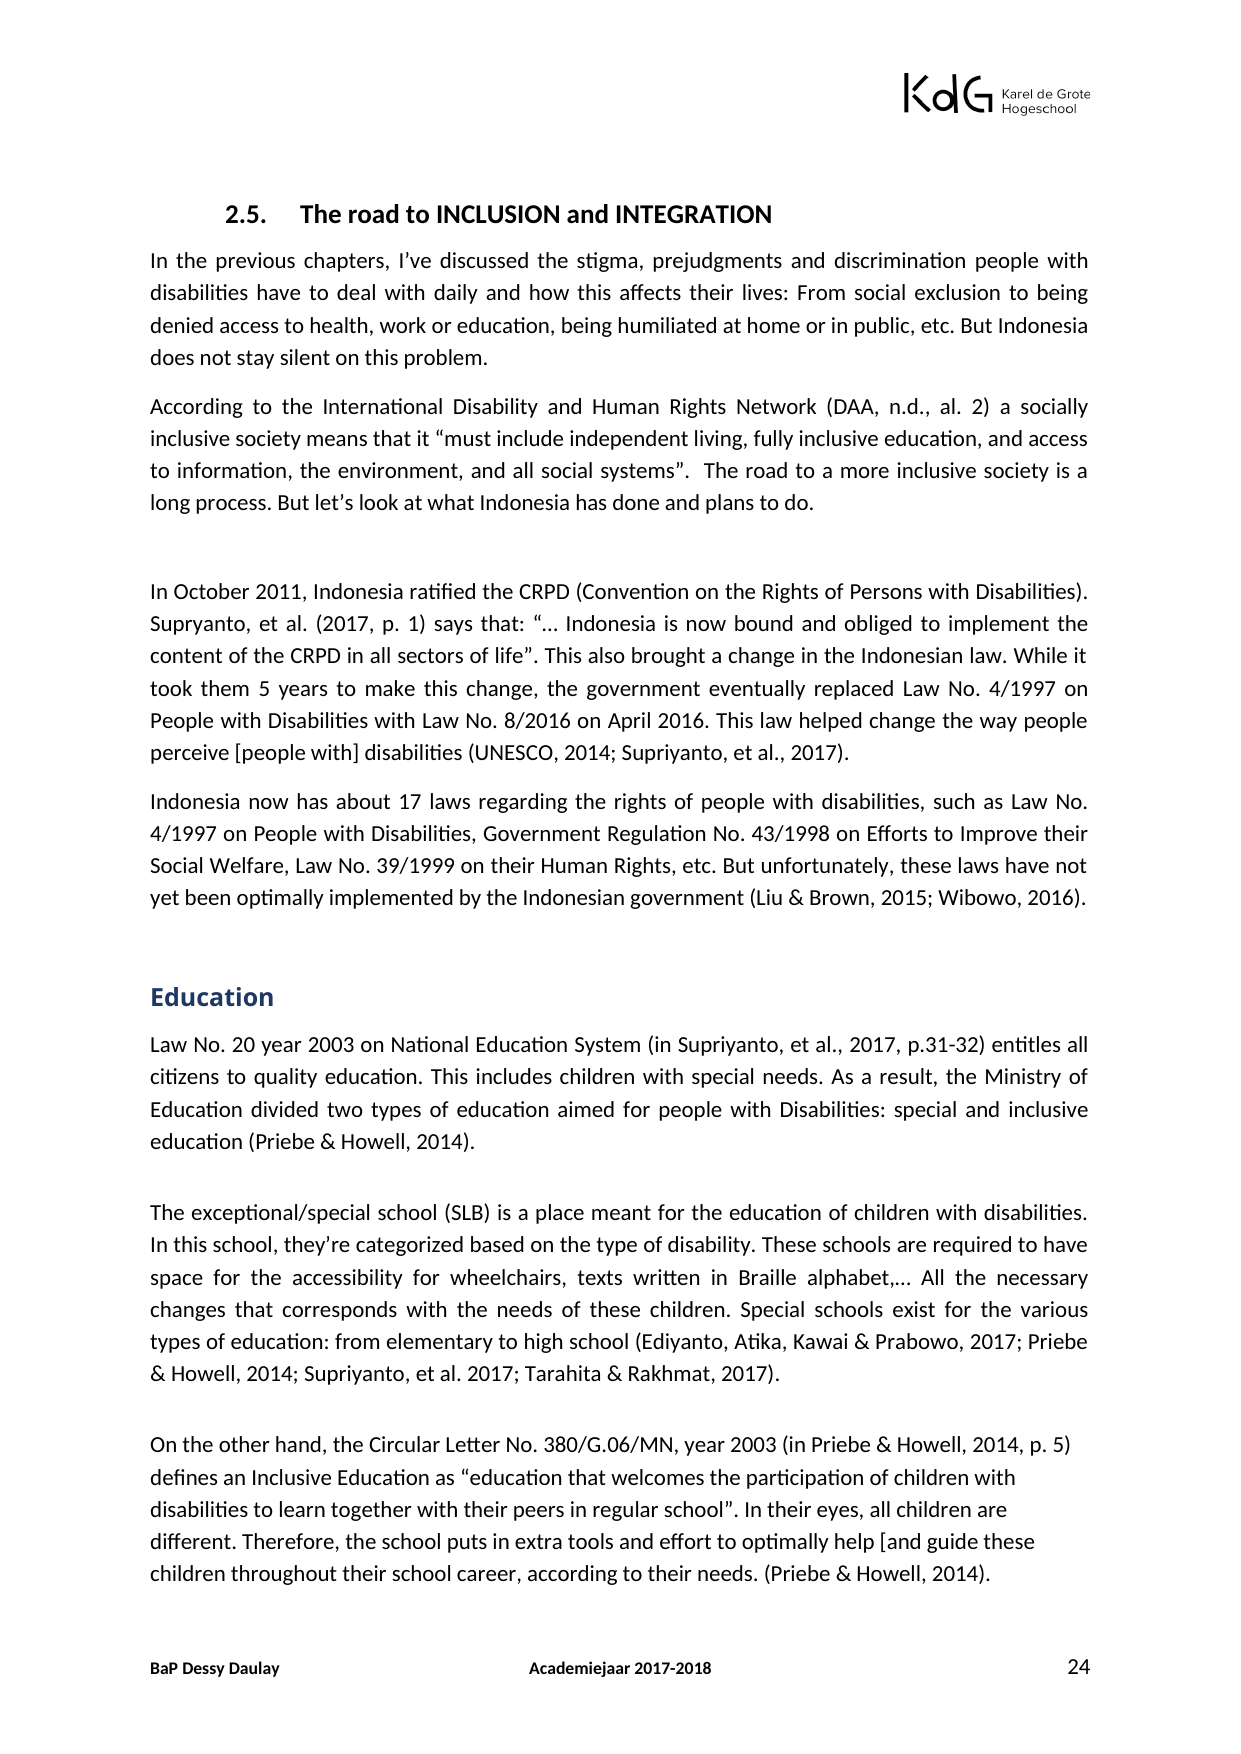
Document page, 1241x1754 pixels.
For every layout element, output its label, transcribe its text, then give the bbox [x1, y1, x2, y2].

text On the other hand, the Circular Letter No. 380/G.06/MN, year 2003 (in Priebe & Howell, 2014, p. 5) defines an Inclusive Education as “education that welcomes the participation of children with disabilities to learn together with their peers in regular school”. In their eyes, all children are different. Therefore, the school puts in extra tools and effort to optimally help [and guide these children throughout their school career, according to their needs. (Priebe & Howell, 2014). [150, 1431, 1090, 1587]
picture [904, 73, 1091, 116]
text According to the International Disability and Human Rights Network (DAA, n.d., al. 2) a socially inclusive society means that it “must include independent living, fully inclusive education, and access to information, the environment, and all social systems”. The road to a more inclusive society is a long process. But let’s look at what Indonesia has done and plans to do. [150, 392, 1090, 516]
text In October 2011, Indonesia ratified the CRPD (Convention on the Rights of Persons with Disabilities). Supryanto, et al. (2017, p. 1) says that: “… Indonesia is now bound and obliged to implement the content of the CRPD in all sectors of life”. This also brought a change in the Indonesian law. While it took them 5 years to make this change, the government eventually replaced Law No. 4/1997 on People with Disabilities with Law No. 8/2016 on April 2016. This law helped change the way people perceive [people with] disabilities (UNESCO, 2014; Supriyanto, et al., 2017). [150, 577, 1090, 766]
text Law No. 20 year 2003 on National Education System (in Supriyanto, et al., 2017, p.31-32) entitles all citizens to quality education. This includes children with special needs. As a result, the Ministry of Education divided two types of education aimed for people with Disabilities: special and inclusive education (Priebe & Howell, 2014). [150, 1030, 1090, 1155]
text In the previous chapters, I’ve discussed the stigma, prejudgments and discrimination people with disabilities have to deal with daily and how this affects their lives: From social exclusion to being denied access to health, work or education, being humiliated at home or in public, etc. But Indonesia does not stay silent on this problem. [150, 246, 1090, 371]
text The exceptional/special school (SLB) is a place meant for the education of children with disabilities. In this school, they’re categorized based on the type of disability. These schools are required to have space for the accessibility for wheelchairs, texts written in Braille alphabet,… All the necessary changes that corresponds with the needs of these children. Special schools exist for the various types of education: from elementary to high school (Ediyanto, Atika, Kawai & Prabowo, 2017; Priebe & Howell, 2014; Supriyanto, et al. 2017; Tarahita & Rakhmat, 2017). [150, 1198, 1090, 1387]
subtitle Education [150, 979, 1090, 1013]
subtitle The road to INCLUSION and INTEGRATION [225, 197, 1090, 230]
text Indonesia now has about 17 laws regarding the rights of people with disabilities, such as Law No. 4/1997 on People with Disabilities, Government Regulation No. 43/1998 on Efforts to Improve their Social Welfare, Law No. 39/1999 on their Human Rights, etc. But unfortunately, these laws have not yet been optimally implemented by the Indonesian government (Liu & Brown, 2015; Wibowo, 2016). [150, 787, 1090, 912]
